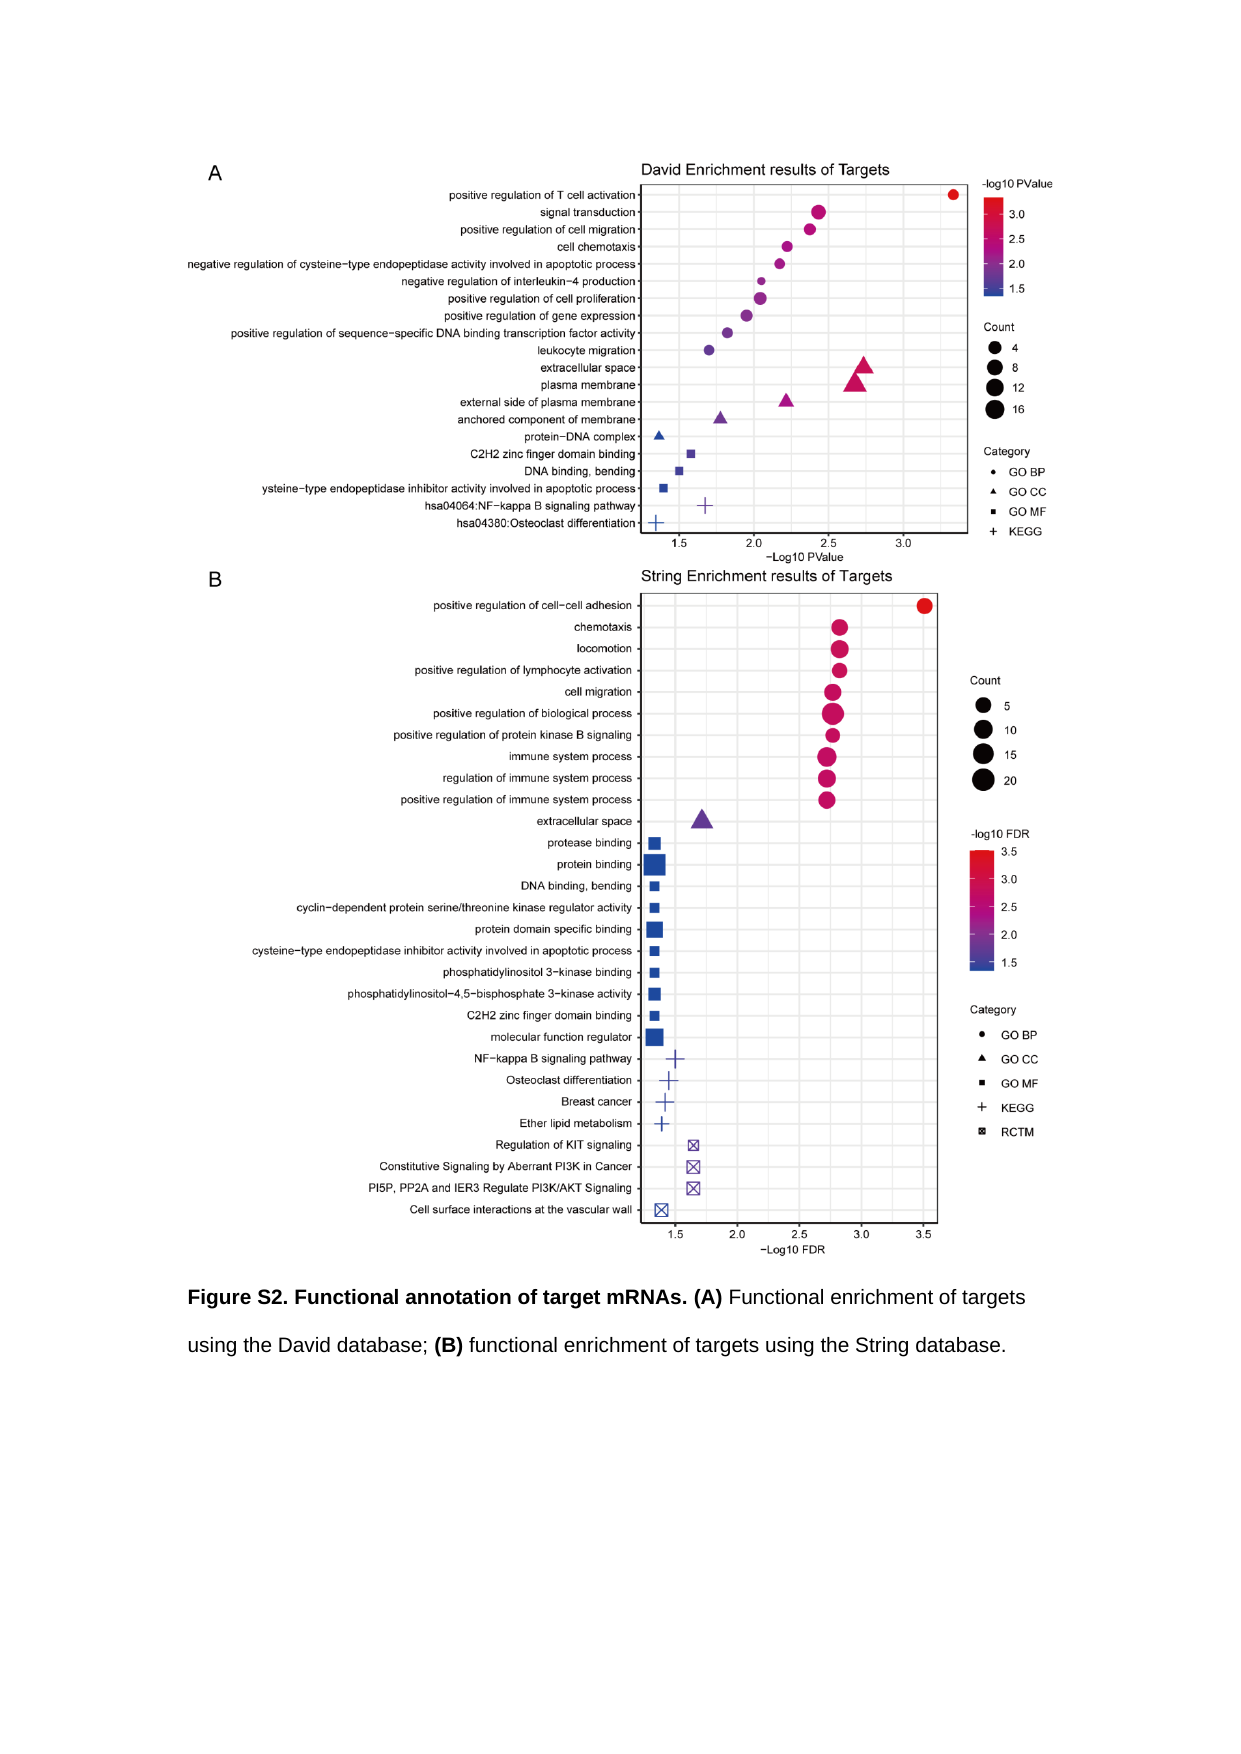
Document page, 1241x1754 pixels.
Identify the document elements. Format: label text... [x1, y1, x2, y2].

text Figure S2. Functional annotation of target mRNAs. (A) Functional enrichment of targets using the David database; (B) functional enrichment of targets using the String database. [187, 1280, 1053, 1362]
picture [187, 162, 1053, 1257]
